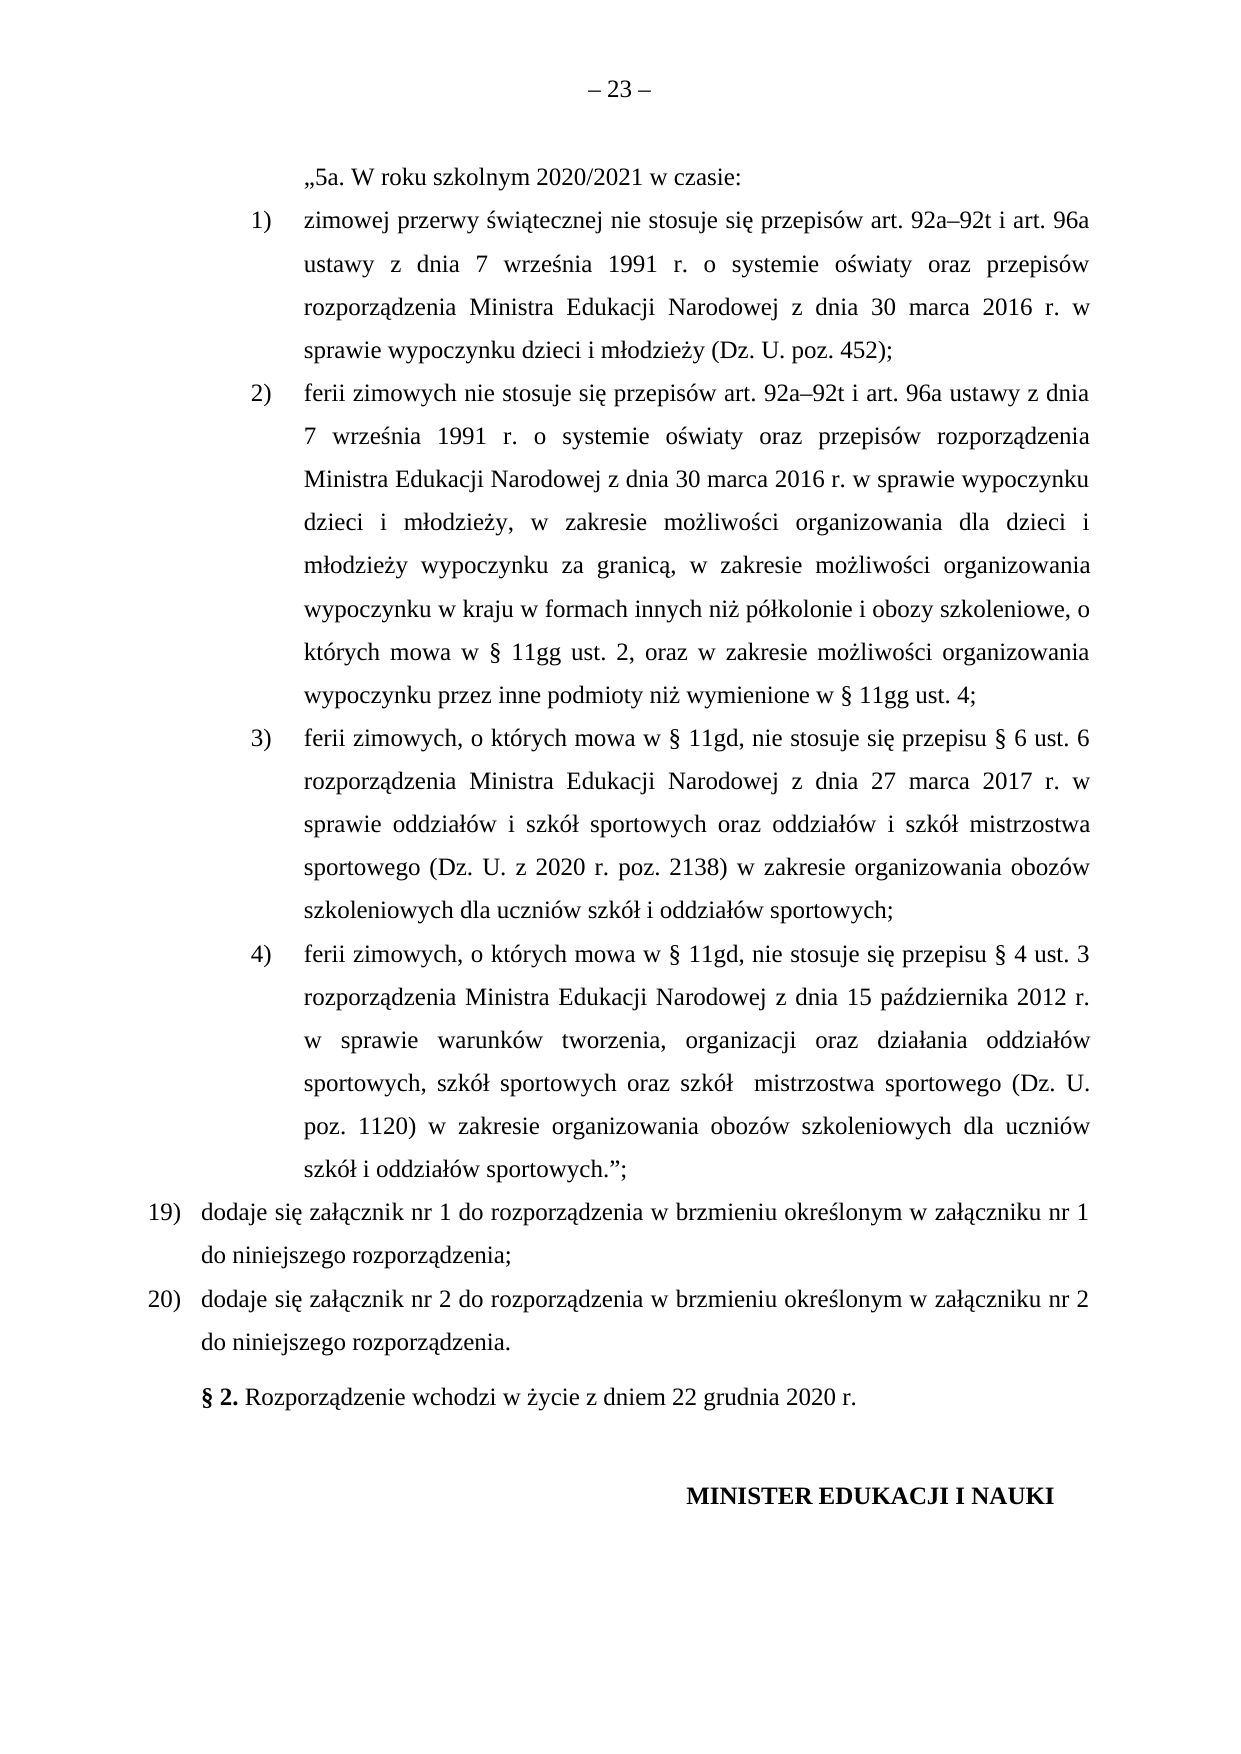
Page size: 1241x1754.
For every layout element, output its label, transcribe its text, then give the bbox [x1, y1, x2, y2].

text 20) dodaje się załącznik nr 2 do rozporządzenia w brzmieniu określonym w załączniku nr 2 do niniejszego rozporządzenia. [148, 1284, 1091, 1356]
text 2) ferii zimowych nie stosuje się przepisów art. 92a–92t i art. 96a ustawy z dnia 7 września 1991 r. o systemie oświaty oraz przepisów rozporządzenia Ministra Edukacji Narodowej z dnia 30 marca 2016 r. w sprawie wypoczynku dzieci i młodzieży, w zakresie możliwości organizowania dla dzieci i młodzieży wypoczynku za granicą, w zakresie możliwości organizowania wypoczynku w kraju w formach innych niż półkolonie i obozy szkoleniowe, o których mowa w § 11gg ust. 2, oraz w zakresie możliwości organizowania wypoczynku przez inne podmioty niż wymienione w § 11gg ust. 4; [251, 378, 1091, 709]
text 19) dodaje się załącznik nr 1 do rozporządzenia w brzmieniu określonym w załączniku nr 1 do niniejszego rozporządzenia; [148, 1197, 1091, 1269]
text § 2. Rozporządzenie wchodzi w życie z dniem 22 grudnia 2020 r. [148, 1382, 1091, 1411]
text „5a. W roku szkolnym 2020/2021 w czasie: [251, 162, 1091, 191]
text MINISTER EDUKACJI I NAUKI [650, 1481, 1091, 1510]
text 1) zimowej przerwy świątecznej nie stosuje się przepisów art. 92a–92t i art. 96a ustawy z dnia 7 września 1991 r. o systemie oświaty oraz przepisów rozporządzenia Ministra Edukacji Narodowej z dnia 30 marca 2016 r. w sprawie wypoczynku dzieci i młodzieży (Dz. U. poz. 452); [251, 206, 1091, 364]
text 4) ferii zimowych, o których mowa w § 11gd, nie stosuje się przepisu § 4 ust. 3 rozporządzenia Ministra Edukacji Narodowej z dnia 15 października 2012 r. w sprawie warunków tworzenia, organizacji oraz działania oddziałów sportowych, szkół sportowych oraz szkół mistrzostwa sportowego (Dz. U. poz. 1120) w zakresie organizowania obozów szkoleniowych dla uczniów szkół i oddziałów sportowych.”; [251, 939, 1091, 1183]
text 3) ferii zimowych, o których mowa w § 11gd, nie stosuje się przepisu § 6 ust. 6 rozporządzenia Ministra Edukacji Narodowej z dnia 27 marca 2017 r. w sprawie oddziałów i szkół sportowych oraz oddziałów i szkół mistrzostwa sportowego (Dz. U. z 2020 r. poz. 2138) w zakresie organizowania obozów szkoleniowych dla uczniów szkół i oddziałów sportowych; [251, 723, 1091, 924]
